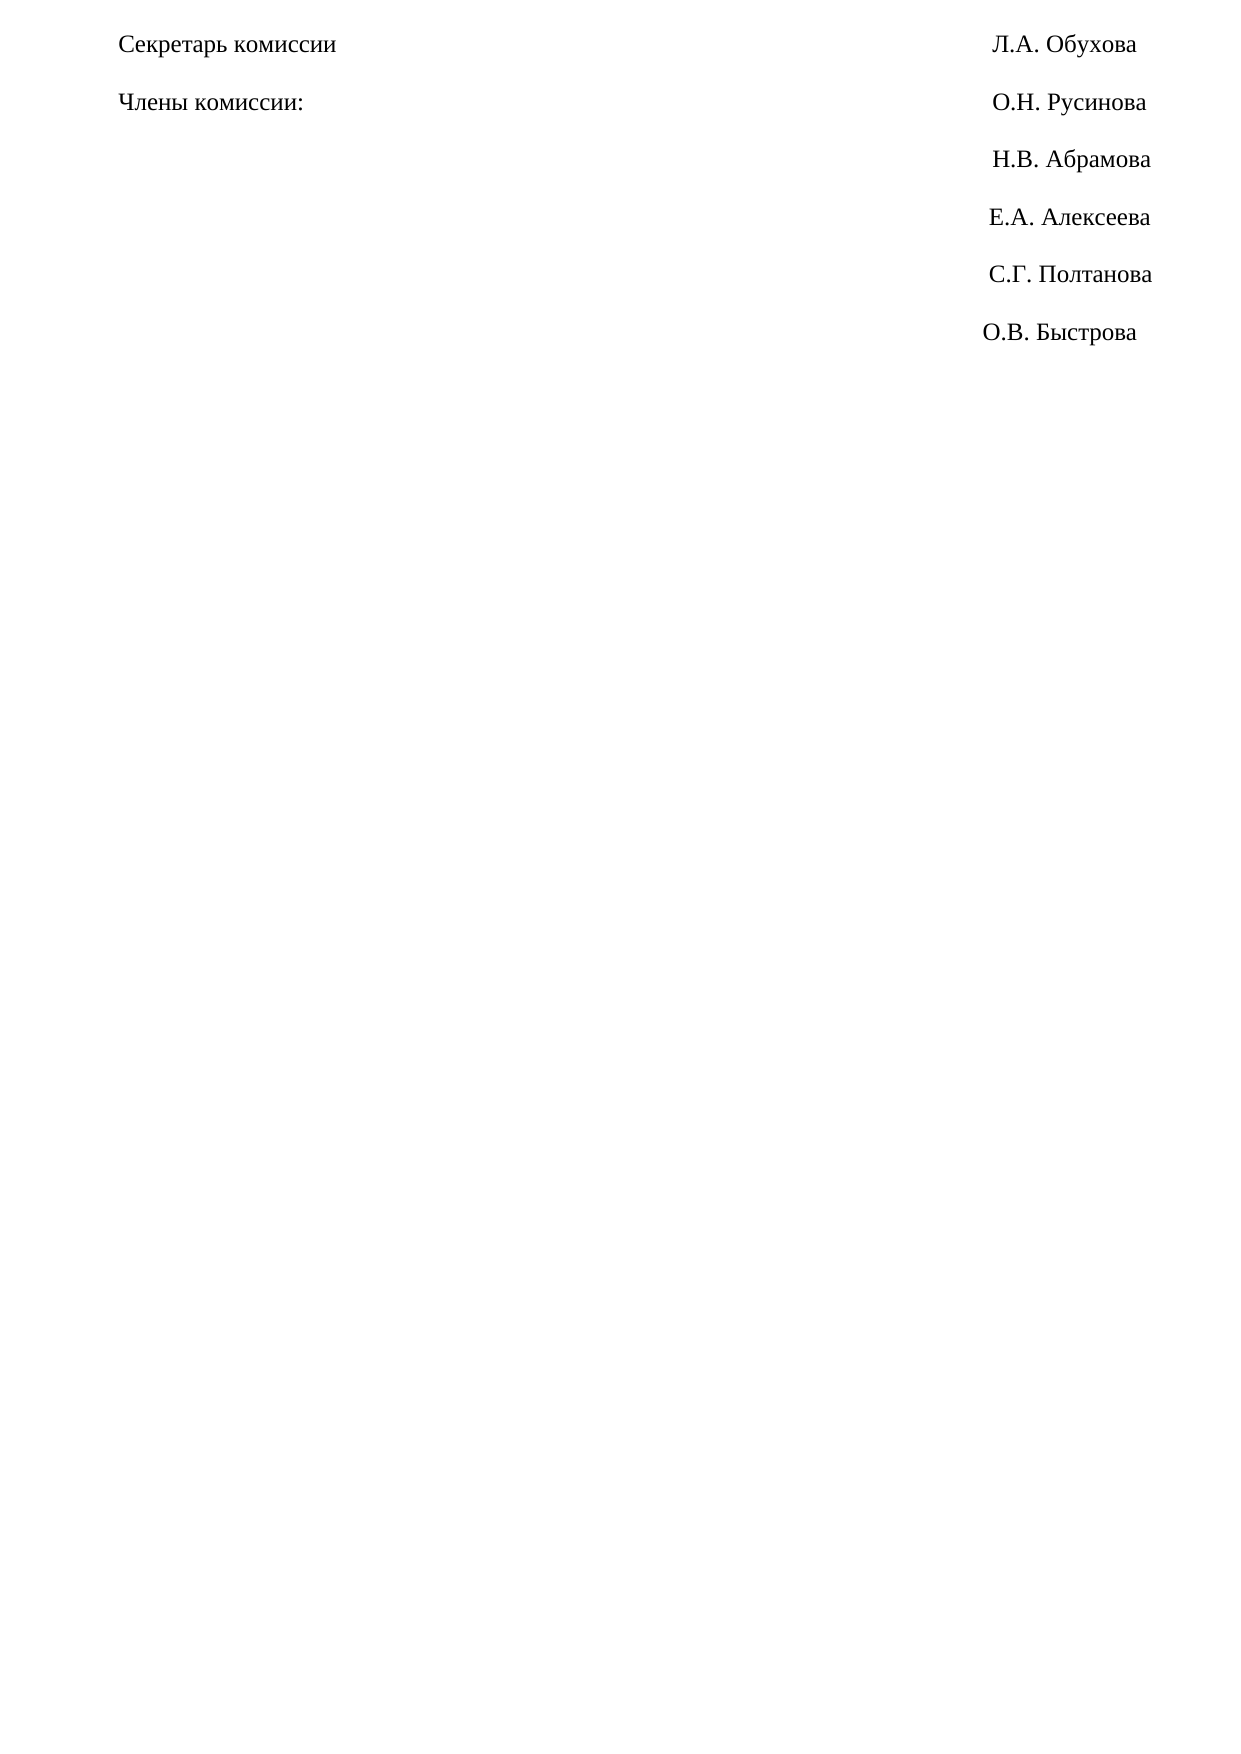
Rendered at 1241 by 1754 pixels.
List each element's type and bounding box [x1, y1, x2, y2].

table_header [650, 30, 1192, 403]
table_header [107, 30, 649, 403]
